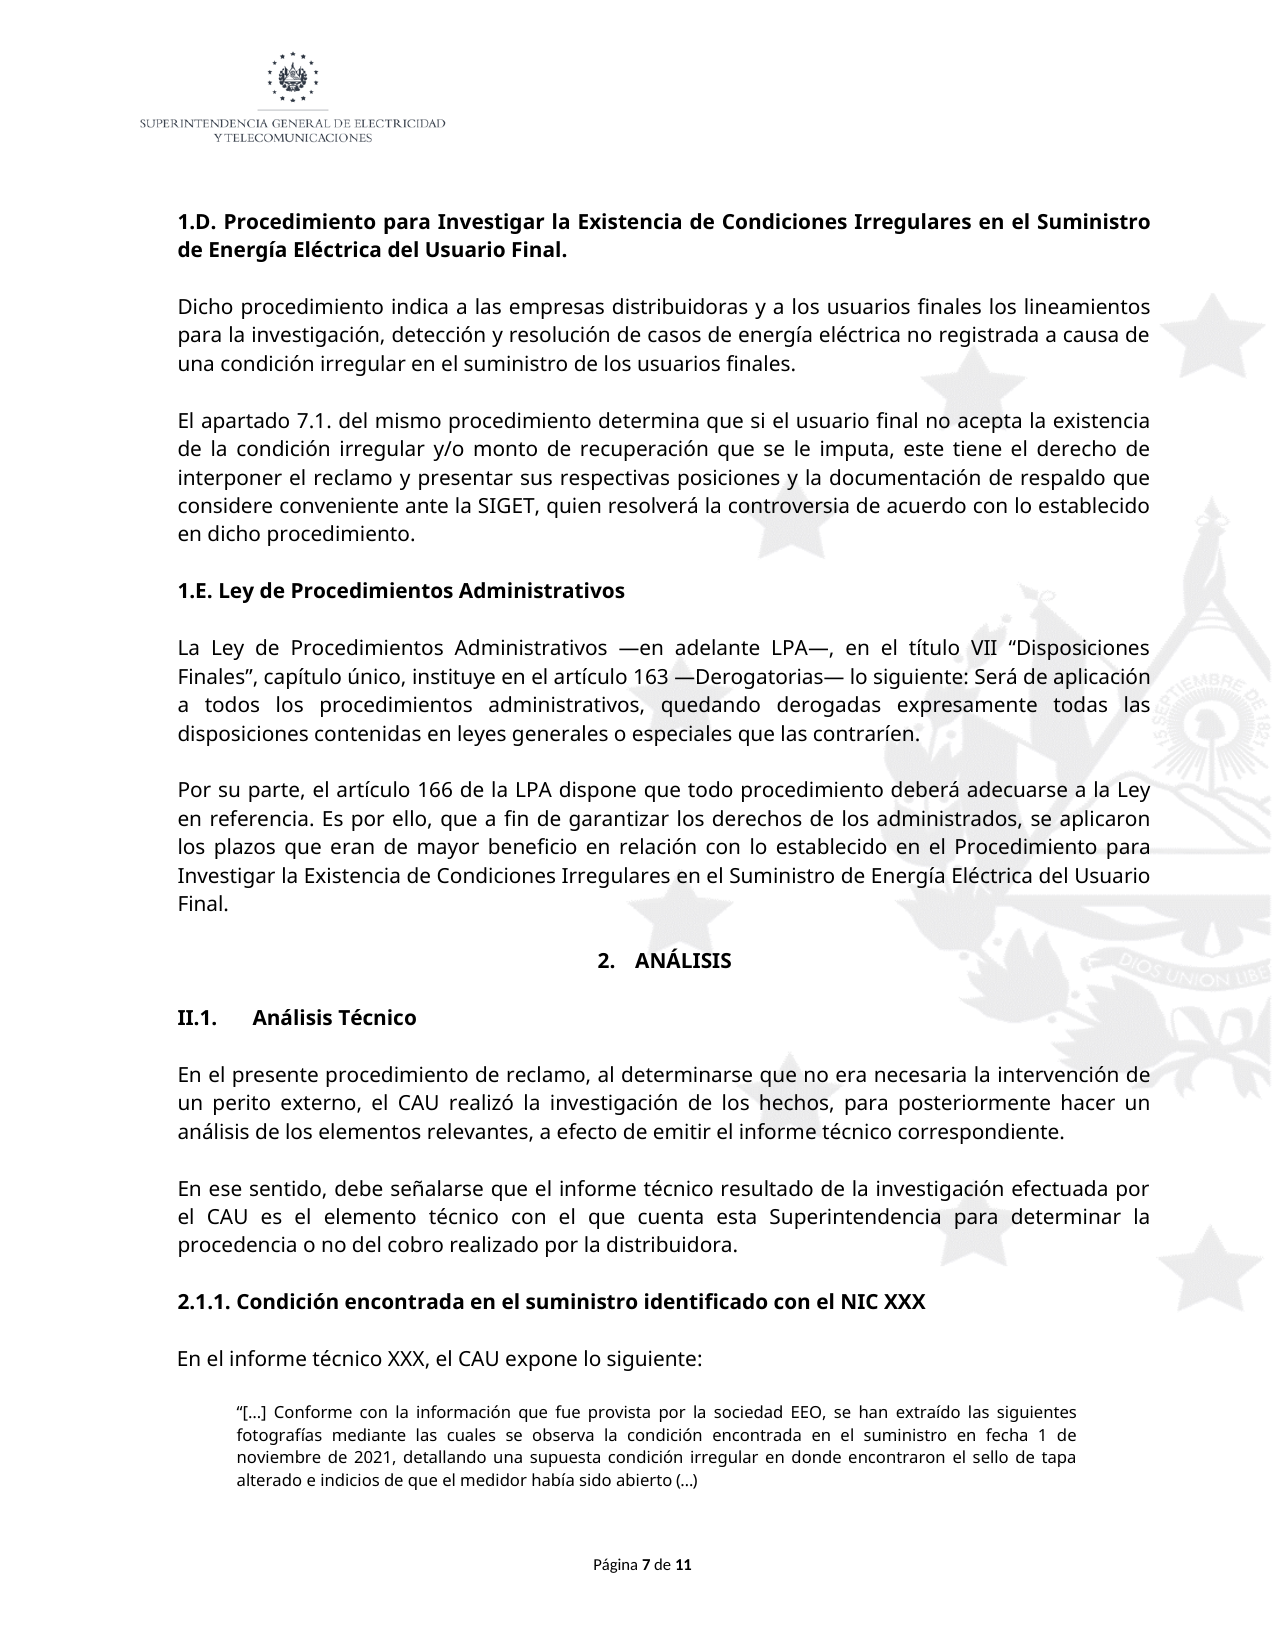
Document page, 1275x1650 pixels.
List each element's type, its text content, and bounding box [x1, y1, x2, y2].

text Por su parte, el artículo 166 de la LPA dispone que todo procedimiento deberá adecuarse a la Ley en referencia. Es por ello, que a fin de garantizar los derechos de los administrados, se aplicaron los plazos que eran de mayor beneficio en relación con lo establecido en el Procedimiento para Investigar la Existencia de Condiciones Irregulares en el Suministro de Energía Eléctrica del Usuario Final. [177, 776, 1152, 918]
list ANÁLISIS [177, 946, 1152, 974]
picture [132, 44, 453, 149]
text En el informe técnico XXX, el CAU expone lo siguiente: [177, 1344, 1152, 1372]
text 1.D. Procedimiento para Investigar la Existencia de Condiciones Irregulares en el Suministro de Energía Eléctrica del Usuario Final. [177, 207, 1152, 264]
text 1.E. Ley de Procedimientos Administrativos [177, 576, 1152, 605]
text El apartado 7.1. del mismo procedimiento determina que si el usuario final no acepta la existencia de la condición irregular y/o monto de recuperación que se le imputa, este tiene el derecho de interponer el reclamo y presentar sus respectivas posiciones y la documentación de respaldo que considere conveniente ante la SIGET, quien resolverá la controversia de acuerdo con lo establecido en dicho procedimiento. [177, 406, 1152, 548]
list Análisis Técnico [177, 1003, 1152, 1031]
text En el presente procedimiento de reclamo, al determinarse que no era necesaria la intervención de un perito externo, el CAU realizó la investigación de los hechos, para posteriormente hacer un análisis de los elementos relevantes, a efecto de emitir el informe técnico correspondiente. [177, 1060, 1152, 1145]
text Dicho procedimiento indica a las empresas distribuidoras y a los usuarios finales los lineamientos para la investigación, detección y resolución de casos de energía eléctrica no registrada a causa de una condición irregular en el suministro de los usuarios finales. [177, 292, 1152, 377]
text La Ley de Procedimientos Administrativos —en adelante LPA—, en el título VII “Disposiciones Finales”, capítulo único, instituye en el artículo 163 —Derogatorias— lo siguiente: Será de aplicación a todos los procedimientos administrativos, quedando derogadas expresamente todas las disposiciones contenidas en leyes generales o especiales que las contraríen. [177, 633, 1152, 747]
text 2.1.1. Condición encontrada en el suministro identificado con el NIC XXX [177, 1287, 1152, 1316]
picture [5, 291, 1275, 1395]
text “[…] Conforme con la información que fue provista por la sociedad EEO, se han extraído las siguientes fotografías mediante las cuales se observa la condición encontrada en el suministro en fecha 1 de noviembre de 2021, detallando una supuesta condición irregular en donde encontraron el sello de tapa alterado e indicios de que el medidor había sido abierto (…) [236, 1401, 1078, 1492]
text En ese sentido, debe señalarse que el informe técnico resultado de la investigación efectuada por el CAU es el elemento técnico con el que cuenta esta Superintendencia para determinar la procedencia o no del cobro realizado por la distribuidora. [177, 1174, 1152, 1259]
